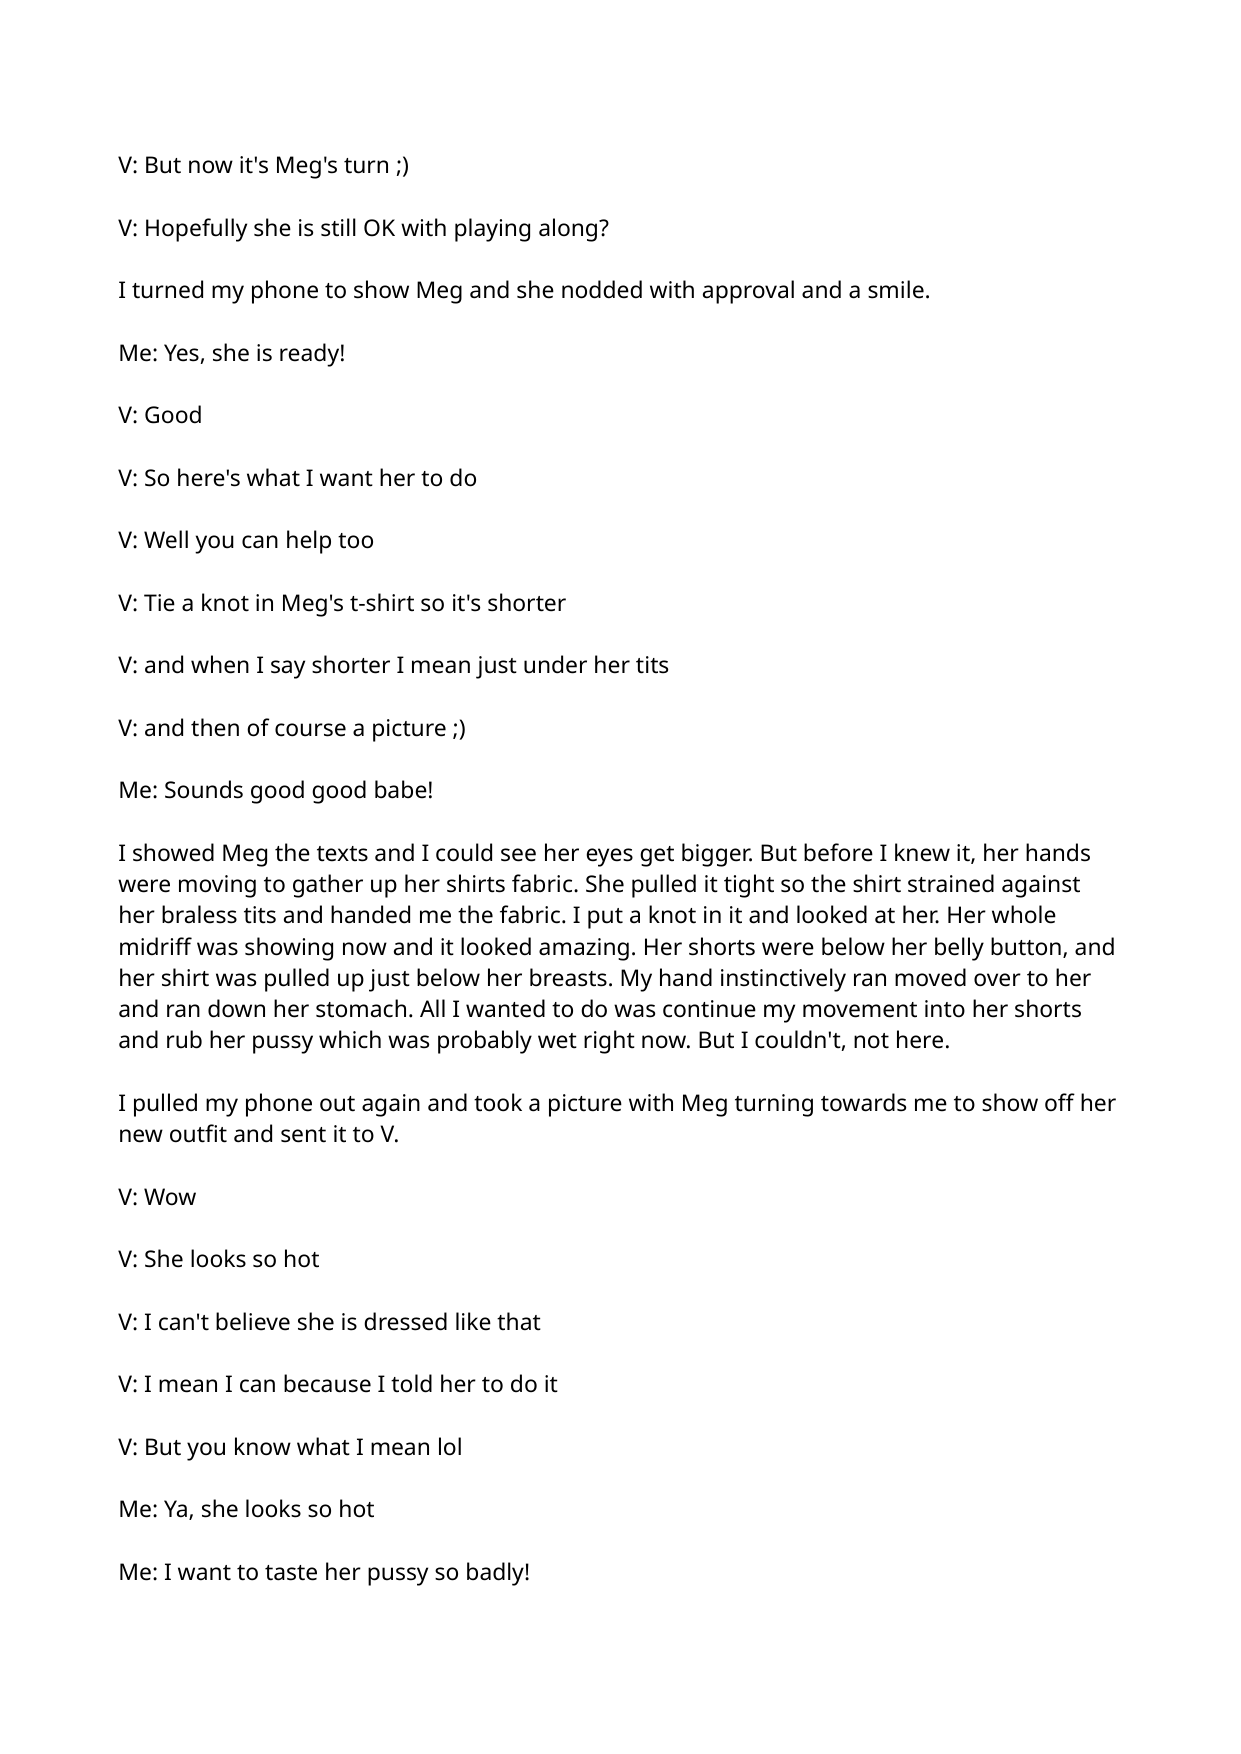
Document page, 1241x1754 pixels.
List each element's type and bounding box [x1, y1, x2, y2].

text [118, 118, 1122, 1618]
